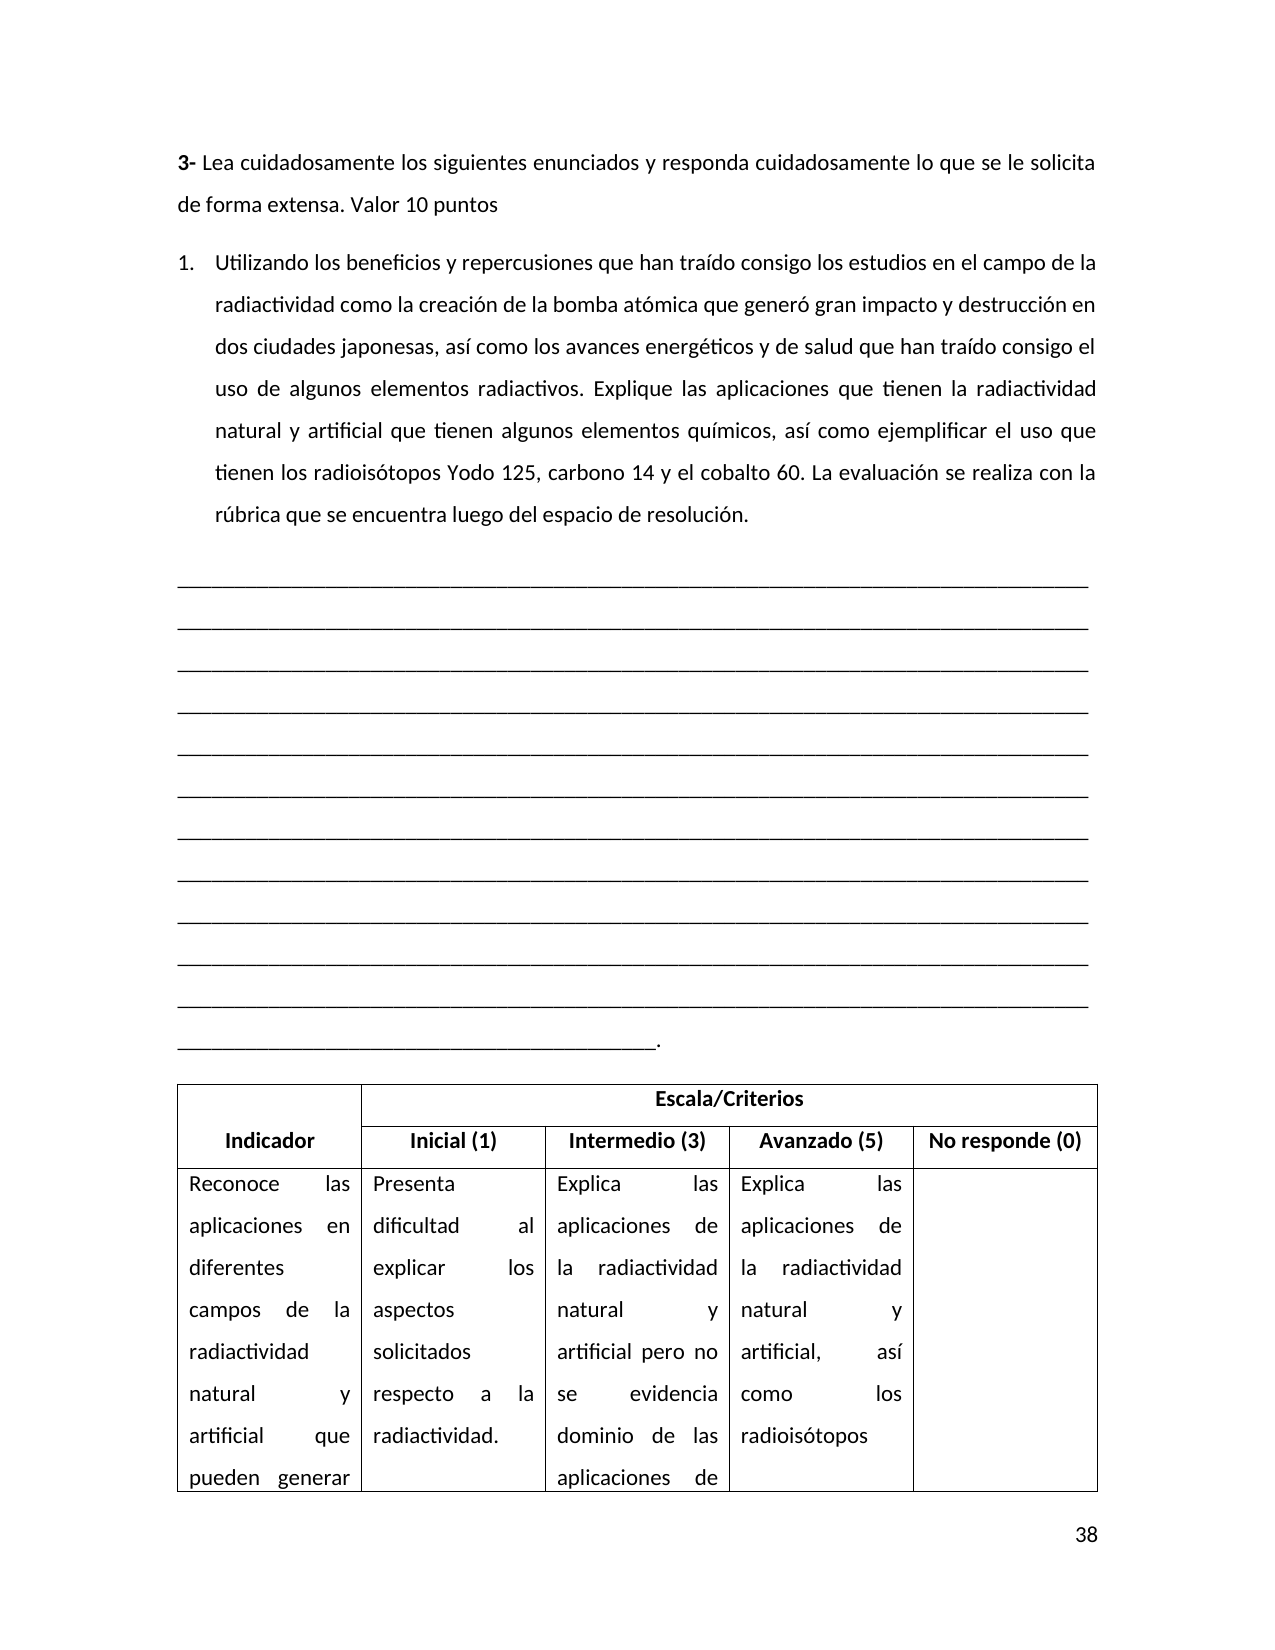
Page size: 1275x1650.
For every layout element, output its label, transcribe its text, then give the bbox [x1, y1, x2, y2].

table_cell Intermedio (3) [546, 1127, 729, 1168]
list Utilizando los beneficios y repercusiones que han traído consigo los estudios en el campo de la radiactividad como la creación de la bomba atómica que generó gran impacto y destrucción en dos ciudades japonesas, así como los avances energéticos y de salud que han traído consigo el uso de algunos elementos radiactivos. Explique las aplicaciones que tienen la radiactividad natural y artificial que tienen algunos elementos químicos, así como ejemplificar el uso que tienen los radioisótopos Yodo 125, carbono 14 y el cobalto 60. La evaluación se realiza con la rúbrica que se encuentra luego del espacio de resolución. [177, 248, 1098, 528]
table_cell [178, 1169, 361, 1491]
table_header Indicador [178, 1085, 361, 1168]
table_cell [546, 1169, 729, 1491]
table_header Escala/Criterios [362, 1085, 1097, 1126]
table_cell Avanzado (5) [730, 1127, 913, 1168]
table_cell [730, 1169, 913, 1491]
text __________________________________________________________________________________________________________________________________________________________________________________________________________________________________________________________________________________________________________________________________________________________________________________________________________________________________________________________________________________________________________________________________________________________________________________________________________________________________________________________________________________________________________________________________________________________________________________________________________________________________________________________________________________________________________________________________________________________. [177, 563, 1098, 1053]
table_cell No responde (0) [914, 1127, 1097, 1168]
table_cell Inicial (1) [362, 1127, 545, 1168]
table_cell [362, 1169, 545, 1491]
table_cell [914, 1169, 1097, 1491]
text 3- Lea cuidadosamente los siguientes enunciados y responda cuidadosamente lo que se le solicita de forma extensa. Valor 10 puntos [177, 148, 1098, 218]
